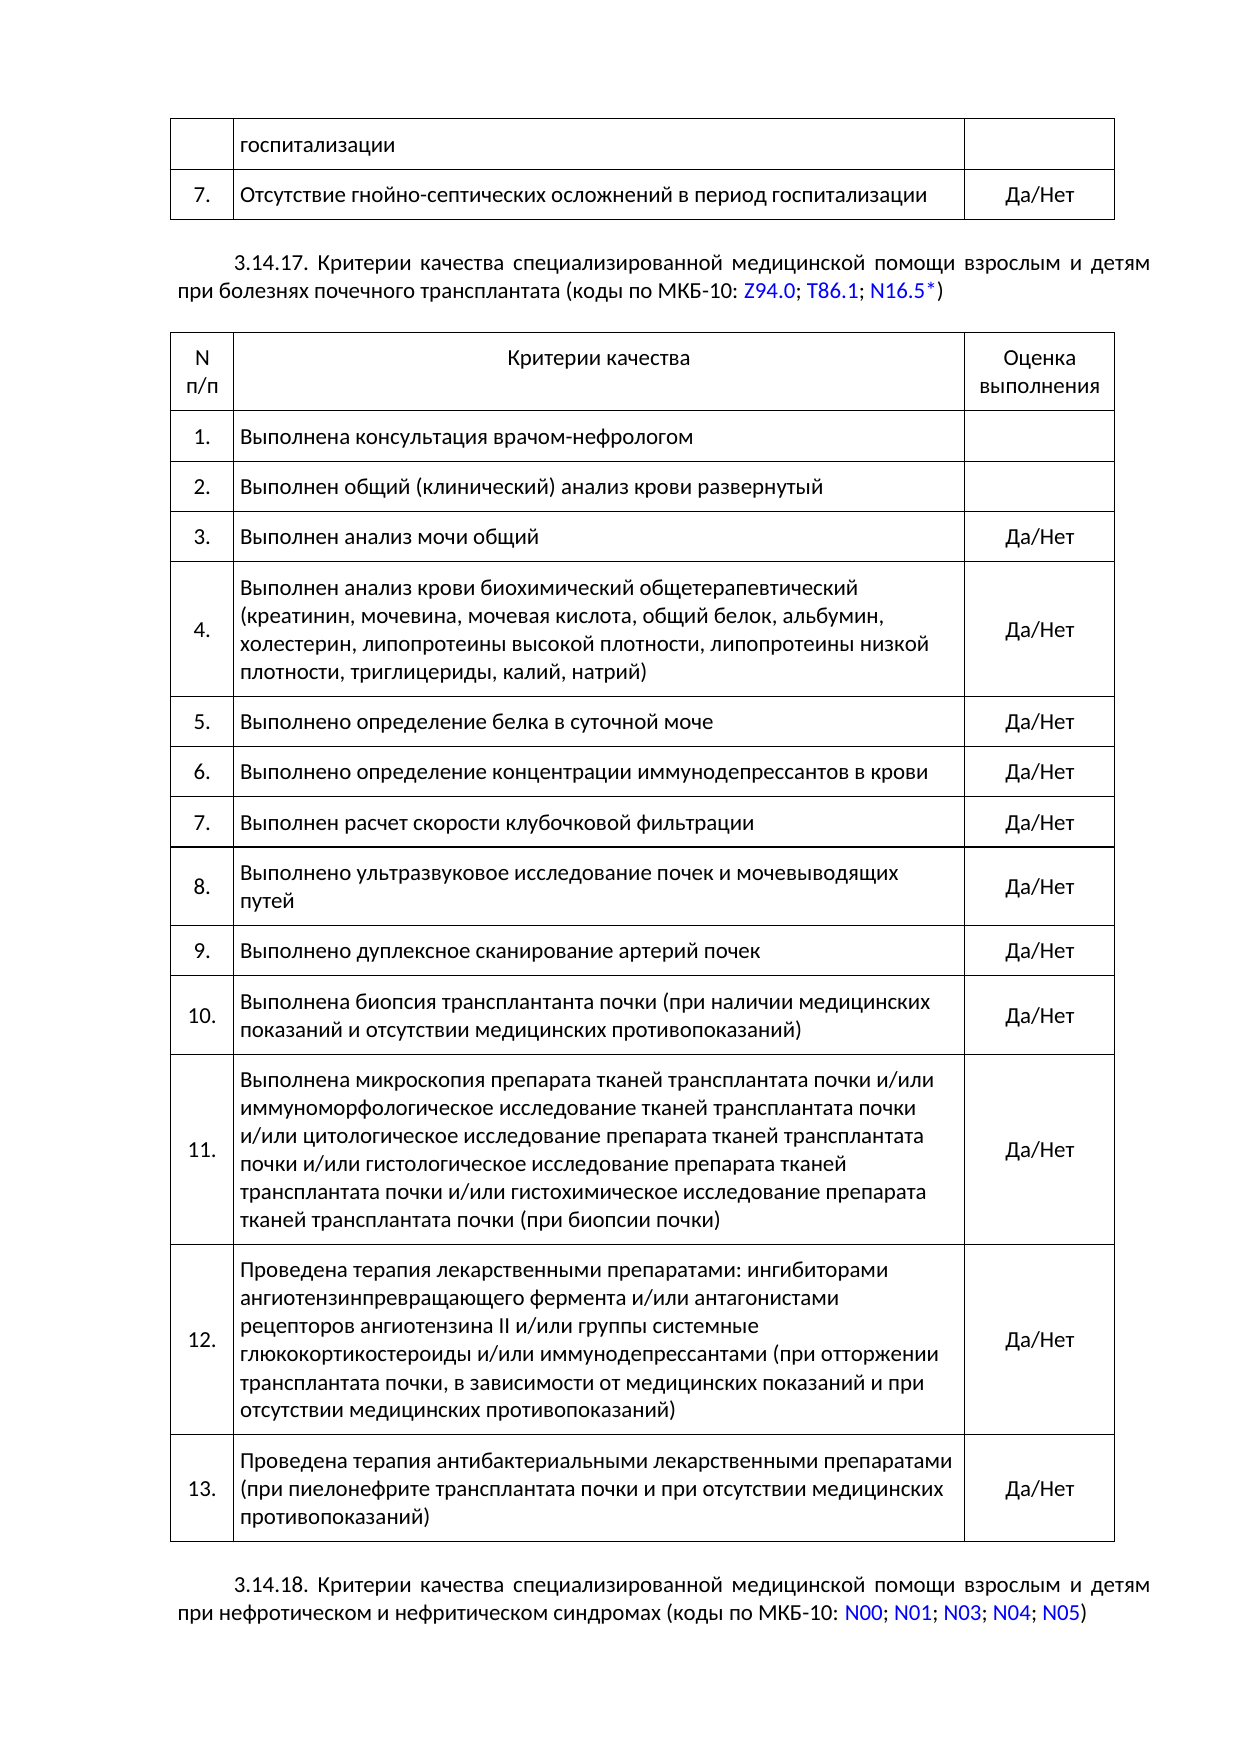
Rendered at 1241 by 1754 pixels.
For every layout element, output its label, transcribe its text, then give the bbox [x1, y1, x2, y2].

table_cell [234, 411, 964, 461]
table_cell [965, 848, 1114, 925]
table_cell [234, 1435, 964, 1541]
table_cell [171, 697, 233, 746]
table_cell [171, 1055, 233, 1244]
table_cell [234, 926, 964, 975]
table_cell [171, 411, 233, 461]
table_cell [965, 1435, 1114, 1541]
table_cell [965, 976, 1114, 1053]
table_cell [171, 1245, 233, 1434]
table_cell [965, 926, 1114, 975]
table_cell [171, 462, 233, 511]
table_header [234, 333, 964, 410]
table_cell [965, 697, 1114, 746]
text 3.14.17. Критерии качества специализированной медицинской помощи взрослым и детям при болезнях почечного трансплантата (коды по МКБ-10: Z94.0; T86.1; N16.5*) [177, 248, 1152, 304]
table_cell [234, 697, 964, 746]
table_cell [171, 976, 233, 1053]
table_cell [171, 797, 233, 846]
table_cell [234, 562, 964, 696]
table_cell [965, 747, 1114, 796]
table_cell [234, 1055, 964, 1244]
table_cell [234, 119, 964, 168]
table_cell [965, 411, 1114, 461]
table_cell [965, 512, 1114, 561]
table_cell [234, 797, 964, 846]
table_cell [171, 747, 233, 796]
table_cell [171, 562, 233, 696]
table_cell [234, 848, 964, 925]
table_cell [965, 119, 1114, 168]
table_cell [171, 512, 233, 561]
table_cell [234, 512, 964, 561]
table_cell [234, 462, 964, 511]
text 3.14.18. Критерии качества специализированной медицинской помощи взрослым и детям при нефротическом и нефритическом синдромах (коды по МКБ-10: N00; N01; N03; N04; N05) [177, 1570, 1152, 1626]
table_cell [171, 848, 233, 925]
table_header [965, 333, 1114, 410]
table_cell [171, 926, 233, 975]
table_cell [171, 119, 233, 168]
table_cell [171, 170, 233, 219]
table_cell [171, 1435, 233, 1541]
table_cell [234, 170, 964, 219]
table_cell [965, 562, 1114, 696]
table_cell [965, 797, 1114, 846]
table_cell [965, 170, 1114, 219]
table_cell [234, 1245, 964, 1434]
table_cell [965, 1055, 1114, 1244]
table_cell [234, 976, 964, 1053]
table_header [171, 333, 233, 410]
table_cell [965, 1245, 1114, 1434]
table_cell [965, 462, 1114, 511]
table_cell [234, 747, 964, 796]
